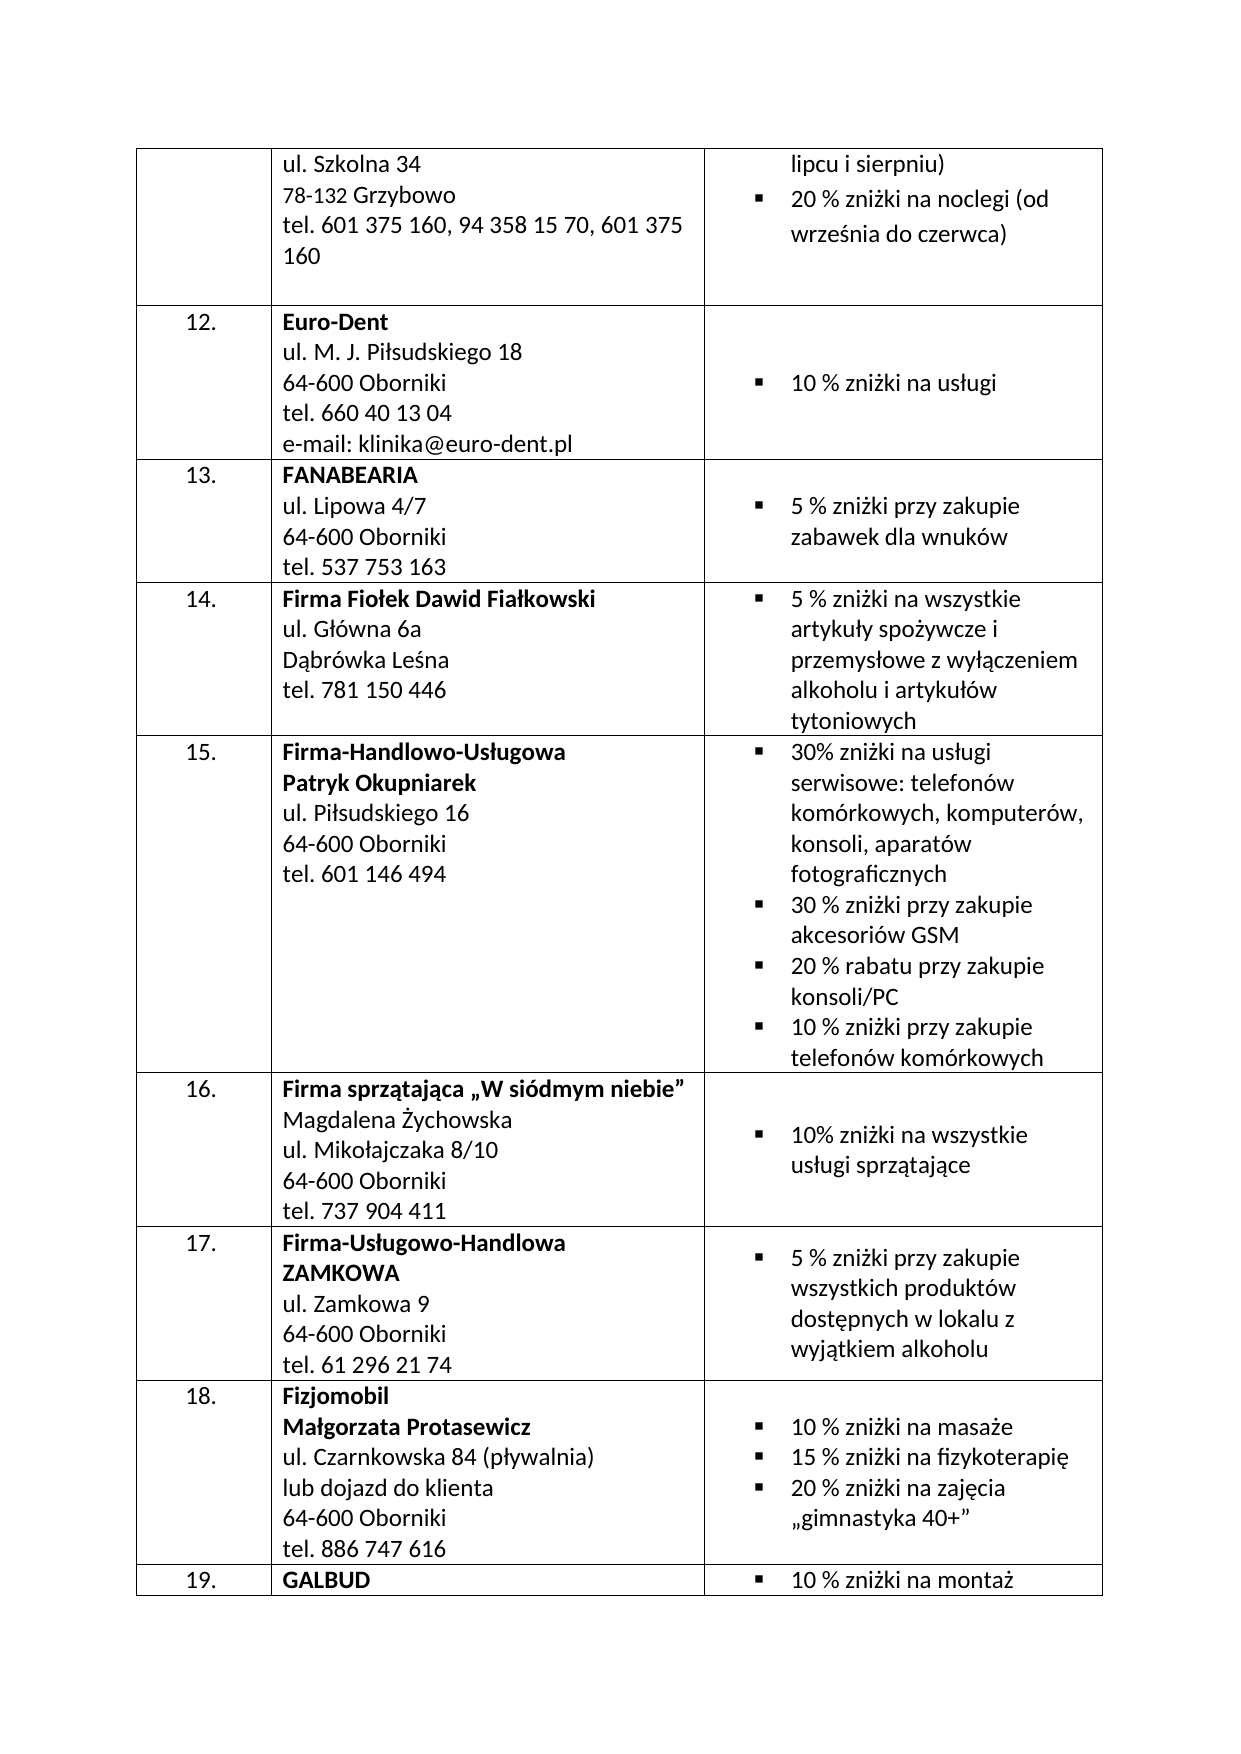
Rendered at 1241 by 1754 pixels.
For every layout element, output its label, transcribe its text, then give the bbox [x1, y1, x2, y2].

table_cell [272, 1565, 704, 1595]
table_cell [137, 1565, 271, 1595]
table_cell FANABEARIA ul. Lipowa 4/7 64-600 Oborniki tel. 537 753 163 [272, 460, 704, 582]
table_cell 5 % zniżki przy zakupie zabawek dla wnuków [705, 460, 1102, 582]
table_cell [137, 1381, 271, 1564]
table_cell [137, 306, 271, 459]
table_cell Firma Fiołek Dawid Fiałkowski ul. Główna 6a Dąbrówka Leśna tel. 781 150 446 [272, 583, 704, 735]
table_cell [705, 1565, 1102, 1595]
table_cell [137, 460, 271, 582]
table_cell 5 % zniżki na wszystkie artykuły spożywcze i przemysłowe z wyłączeniem alkoholu i artykułów tytoniowych [705, 583, 1102, 735]
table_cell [272, 149, 704, 305]
table_cell Euro-Dent ul. M. J. Piłsudskiego 18 64-600 Oborniki tel. 660 40 13 04 e-mail: klinika@euro-dent.pl [272, 306, 704, 459]
table_cell Firma sprzątająca „W siódmym niebie” Magdalena Żychowska ul. Mikołajczaka 8/10 64-600 Oborniki tel. 737 904 411 [272, 1073, 704, 1226]
table_cell [137, 1227, 271, 1379]
table_cell Firma-Usługowo-Handlowa ZAMKOWA ul. Zamkowa 9 64-600 Oborniki tel. 61 296 21 74 [272, 1227, 704, 1379]
table_cell 30% zniżki na usługi serwisowe: telefonów komórkowych, komputerów, konsoli, aparatów fotograficznych 30 % zniżki przy zakupie akcesoriów GSM 20 % rabatu przy zakupie konsoli/PC 10 % zniżki przy zakupie telefonów komórkowych [705, 736, 1102, 1072]
table_cell 5 % zniżki przy zakupie wszystkich produktów dostępnych w lokalu z wyjątkiem alkoholu [705, 1227, 1102, 1379]
table_cell Fizjomobil Małgorzata Protasewicz ul. Czarnkowska 84 (pływalnia) lub dojazd do klienta 64-600 Oborniki tel. 886 747 616 [272, 1381, 704, 1564]
table_cell [137, 149, 271, 305]
table_cell 10% zniżki na wszystkie usługi sprzątające [705, 1073, 1102, 1226]
table_cell 10 % zniżki na masaże 15 % zniżki na fizykoterapię 20 % zniżki na zajęcia „gimnastyka 40+” [705, 1381, 1102, 1564]
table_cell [705, 149, 1102, 305]
table_cell [137, 736, 271, 1072]
table_cell [137, 583, 271, 735]
table_cell [137, 1073, 271, 1226]
table_cell Firma-Handlowo-Usługowa Patryk Okupniarek ul. Piłsudskiego 16 64-600 Oborniki tel. 601 146 494 [272, 736, 704, 1072]
table_cell 10 % zniżki na usługi [705, 306, 1102, 459]
